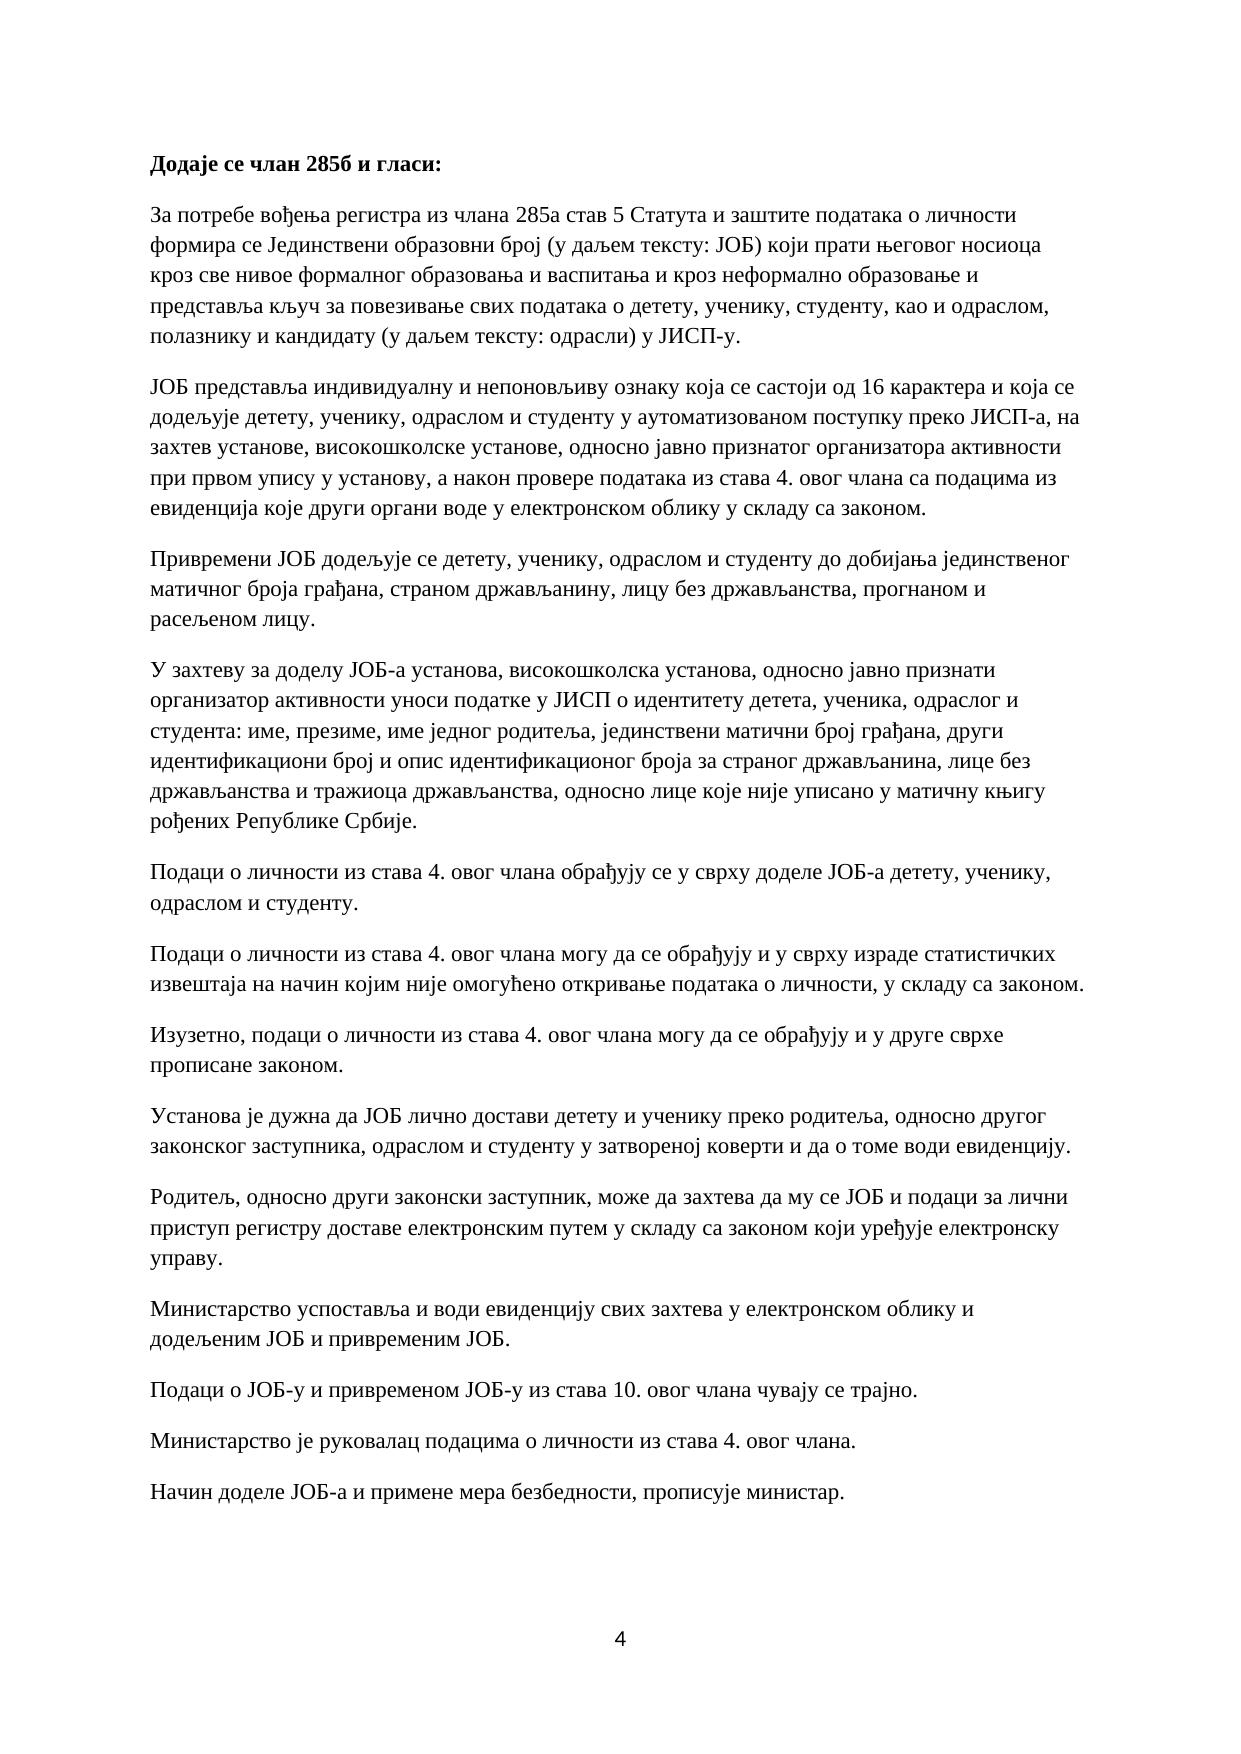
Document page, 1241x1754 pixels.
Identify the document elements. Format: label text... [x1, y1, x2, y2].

text У захтеву за доделу ЈОБ-а установа, високошколска установа, односно јавно признати организатор активности уноси податке у ЈИСП о идентитету детета, ученика, одраслог и студента: име, презиме, име једног родитеља, јединствени матични број грађана, други идентификациони број и опис идентификационог броја за страног држављанина, лице без држављанства и тражиоца држављанства, односно лице које није уписано у матичну књигу рођених Републике Србије. [150, 656, 1090, 834]
text Привремени ЈОБ додељује се детету, ученику, одраслом и студенту до добијања јединственог матичног броја грађана, страном држављанину, лицу без држављанства, прогнаном и расељеном лицу. [150, 545, 1090, 632]
text Подаци о личности из става 4. овог члана обрађују се у сврху доделе ЈОБ-а детету, ученику, одраслом и студенту. [150, 858, 1090, 915]
text Подаци о личности из става 4. овог члана могу да се обрађују и у сврху израде статистичких извештаја на начин којим није омогућено откривање података о личности, у складу са законом. [150, 939, 1090, 996]
text Министарство успоставља и води евиденцију свих захтева у електронском облику и додељеним ЈОБ и привременим ЈОБ. [150, 1295, 1090, 1351]
text Додаје се члан 285б и гласи: [150, 150, 1090, 176]
text За потребе вођења регистра из члана 285а став 5 Статута и заштите података о личности формира се Јединствени образовни број (у даљем тексту: ЈОБ) који прати његовог носиоца кроз све нивое формалног образовања и васпитања и кроз неформално образовање и представља кључ за повезивање свих података о детету, ученику, студенту, као и одраслом, полазнику и кандидату (у даљем тексту: одрасли) у ЈИСП-у. [150, 201, 1090, 348]
text Министарство је руковалац подацима о личности из става 4. овог члана. [150, 1427, 1090, 1453]
text Изузетно, подаци о личности из става 4. овог члана могу да се обрађују и у друге сврхе прописане законом. [150, 1021, 1090, 1077]
text Подаци о ЈОБ-у и привременом ЈОБ-у из става 10. овог члана чувају се трајно. [150, 1376, 1090, 1402]
text Начин доделе ЈОБ-а и примене мера безбедности, прописује министар. [150, 1478, 1090, 1504]
text Установа је дужна да ЈОБ лично достави детету и ученику преко родитеља, односно другог законског заступника, одраслом и студенту у затвореној коверти и да о томе води евиденцију. [150, 1102, 1090, 1159]
text ЈОБ представља индивидуалну и непоновљиву ознаку која се састоји од 16 карактера и која се додељује детету, ученику, одраслом и студенту у аутоматизованом поступку преко ЈИСП-а, на захтев установе, високошколске установе, односно јавно признатог организатора активности при првом упису у установу, а након провере података из става 4. овог члана са подацима из евиденција које други органи воде у електронском облику у складу са законом. [150, 373, 1090, 520]
text Родитељ, односно други законски заступник, може да захтева да му се ЈОБ и подаци за лични приступ регистру доставе електронским путем у складу са законом који уређује електронску управу. [150, 1183, 1090, 1270]
